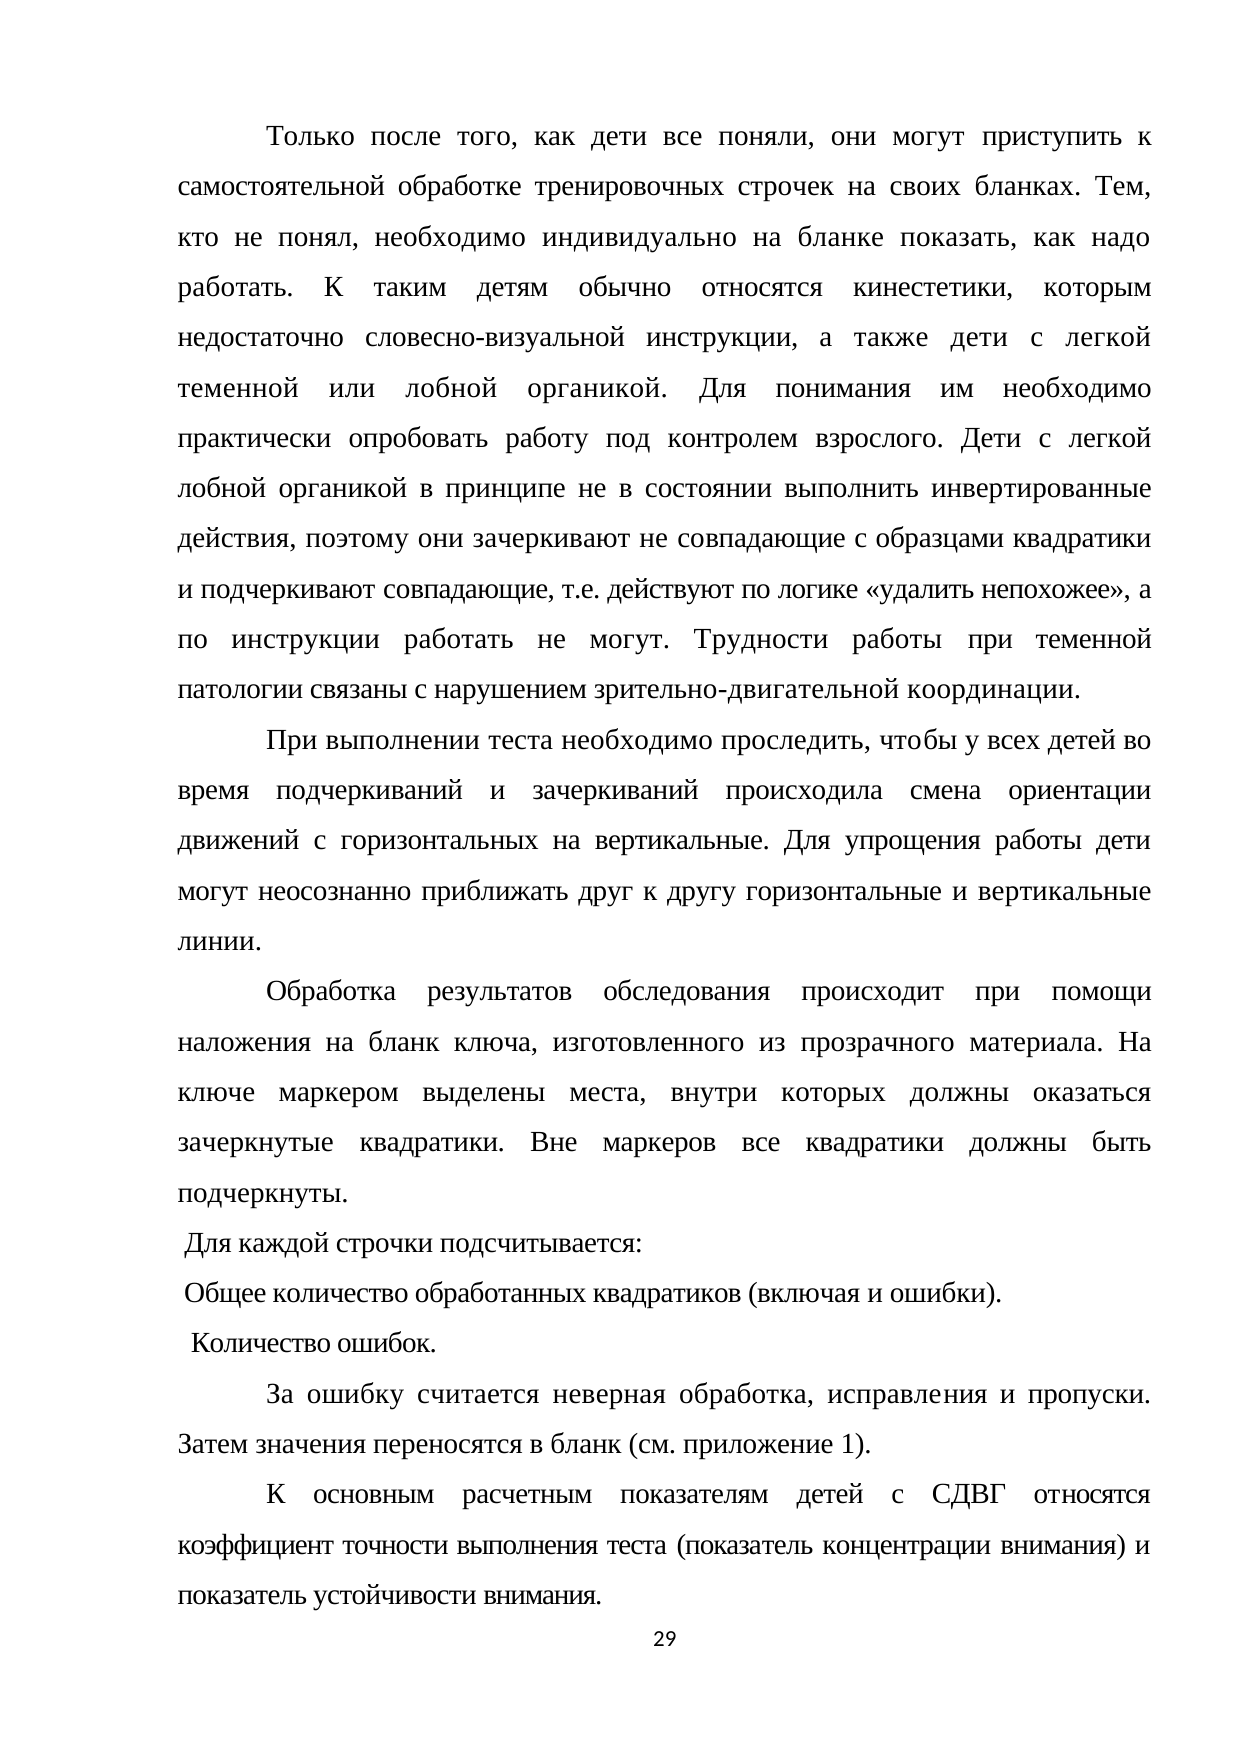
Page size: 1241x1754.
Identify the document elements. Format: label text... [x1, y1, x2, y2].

text Для каждой строчки подсчитывается: [177, 1225, 1152, 1258]
text Общее количество обработанных квадратиков (включая и ошибки). [177, 1275, 1152, 1309]
text При выполнении теста необходимо проследить, чтобы у всех детей во время подчеркиваний и зачеркиваний происходила смена ориентации движений с горизонтальных на вертикальные. Для упрощения работы дети могут неосознанно приближать друг к другу горизонтальные и вертикальные линии. [177, 722, 1152, 957]
text Обработка результатов обследования происходит при помощи наложения на бланк ключа, изготовленного из прозрачного материала. На ключе маркером выделены места, внутри которых должны оказаться зачеркнутые квадратики. Вне маркеров все квадратики должны быть подчеркнуты. [177, 973, 1152, 1208]
text Количество ошибок. [177, 1326, 1152, 1359]
text За ошибку считается неверная обработка, исправления и пропуски. Затем значения переносятся в бланк (см. приложение 1). [177, 1376, 1151, 1460]
text К основным расчетным показателям детей с СДВГ относятся коэффициент точности выполнения теста (показатель концентрации внимания) и показатель устойчивости внимания. [177, 1477, 1151, 1611]
text Только после того, как дети все поняли, они могут приступить к самостоятельной обработке тренировочных строчек на своих бланках. Тем, кто не понял, необходимо индивидуально на бланке показать, как надо работать. К таким детям обычно относятся кинестетики, которым недостаточно словесно-визуальной инструкции, а также дети с легкой теменной или лобной органикой. Для понимания им необходимо практически опробовать работу под контролем взрослого. Дети с легкой лобной органикой в принципе не в состоянии выполнить инвертированные действия, поэтому они зачеркивают не совпадающие с образцами квадратики и подчеркивают совпадающие, т.е. действуют по логике «удалить непохожее», а по инструкции работать не могут. Трудности работы при теменной патологии связаны с нарушением зрительно-двигательной координации. [177, 118, 1152, 705]
